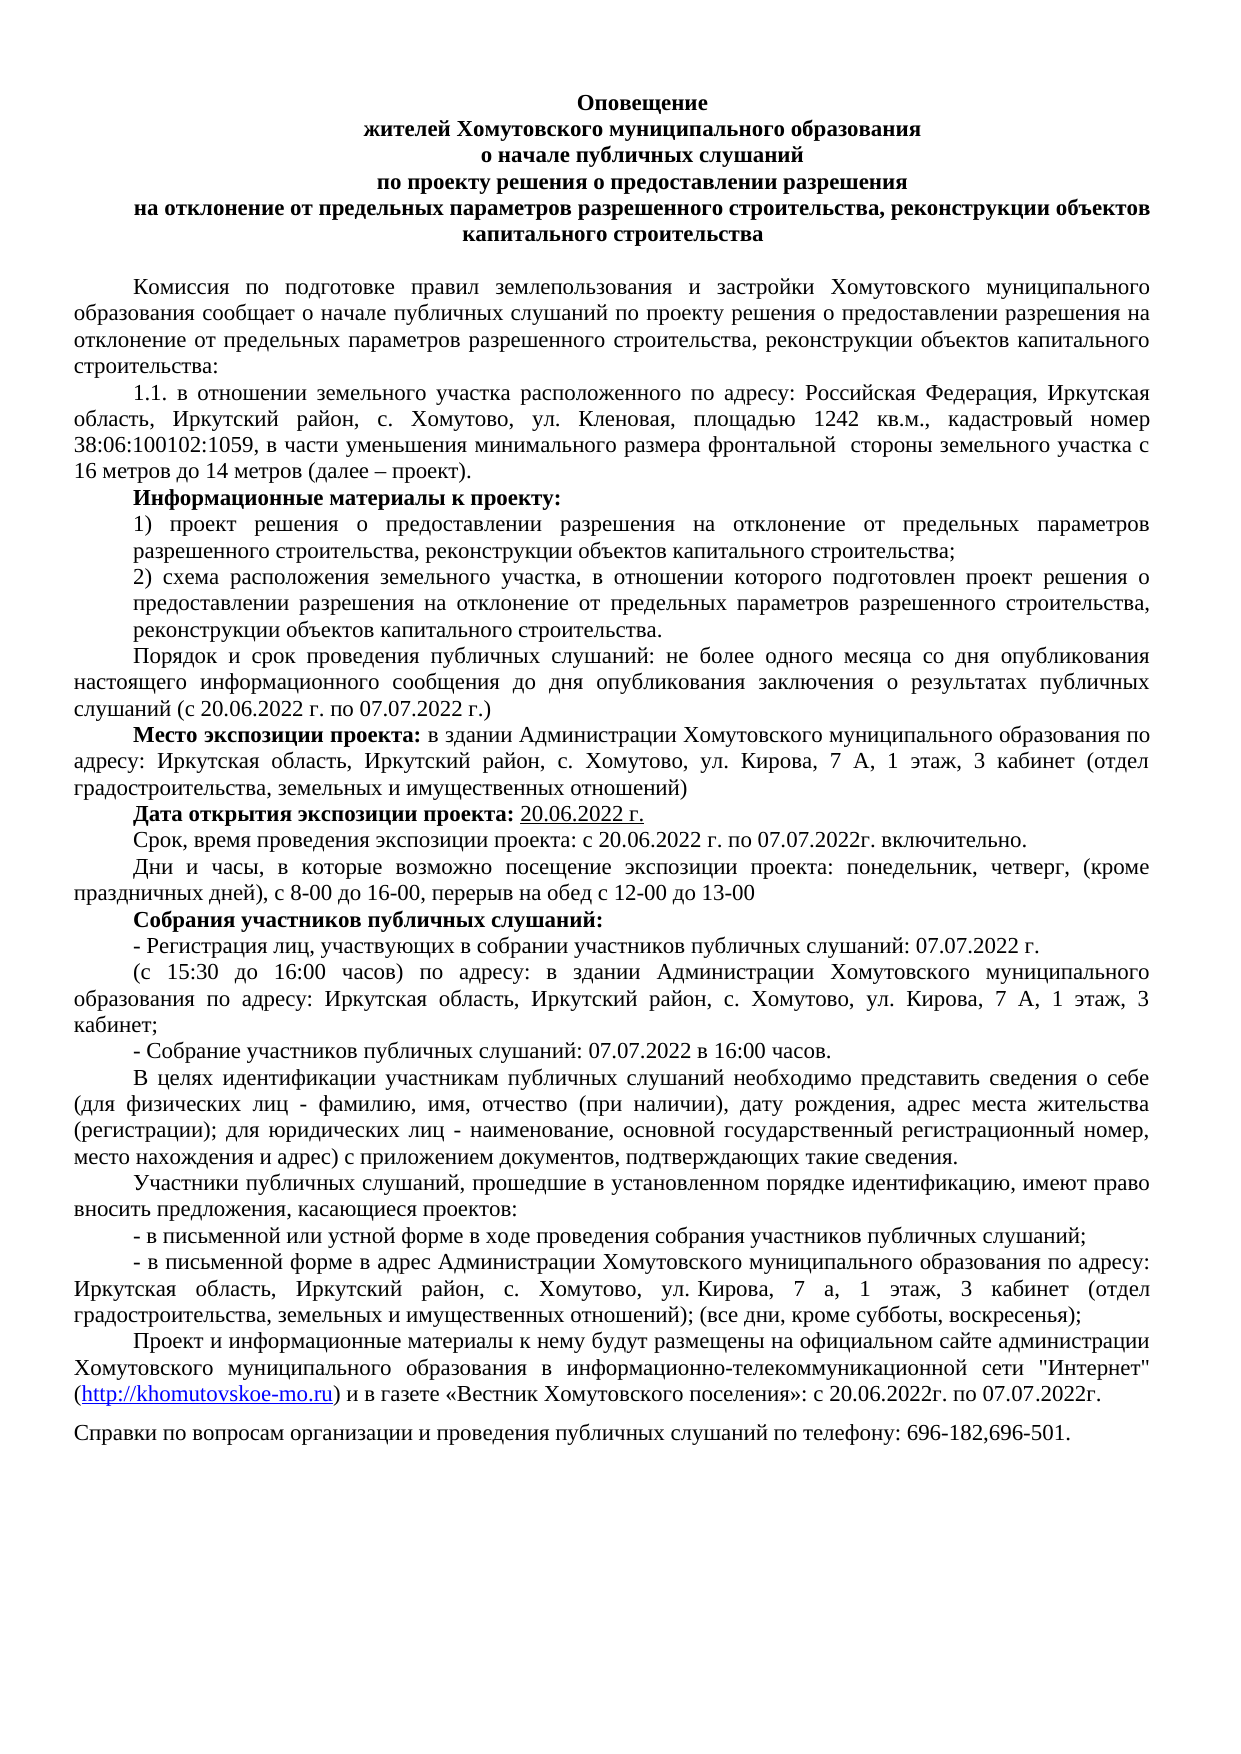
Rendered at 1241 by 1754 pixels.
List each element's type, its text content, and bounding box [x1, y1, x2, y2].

text - в письменной форме в адрес Администрации Хомутовского муниципального образования по адресу: Иркутская область, Иркутский район, с. Хомутово, ул. Кирова, 7 а, 1 этаж, 3 кабинет (отдел градостроительства, земельных и имущественных отношений); (все дни, кроме субботы, воскресенья); [74, 1248, 1152, 1327]
text Проект и информационные материалы к нему будут размещены на официальном сайте администрации Хомутовского муниципального образования в информационно-телекоммуникационной сети "Интернет" (http://khomutovskoe-mo.ru) и в газете «Вестник Хомутовского поселения»: с 20.06.2022г. по 07.07.2022г. [74, 1327, 1152, 1406]
text Справки по вопросам организации и проведения публичных слушаний по телефону: 696-182,696-501. [74, 1419, 1152, 1445]
text о начале публичных слушаний [74, 141, 1152, 168]
text на отклонение от предельных параметров разрешенного строительства, реконструкции объектов капитального строительства [74, 194, 1152, 247]
text Место экспозиции проекта: в здании Администрации Хомутовского муниципального образования по адресу: Иркутская область, Иркутский район, с. Хомутово, ул. Кирова, 7 А, 1 этаж, 3 кабинет (отдел градостроительства, земельных и имущественных отношений) [74, 721, 1152, 800]
text Порядок и срок проведения публичных слушаний: не более одного месяца со дня опубликования настоящего информационного сообщения до дня опубликования заключения о результатах публичных слушаний (с 20.06.2022 г. по 07.07.2022 г.) [74, 642, 1152, 721]
text - Регистрация лиц, участвующих в собрании участников публичных слушаний: 07.07.2022 г. [74, 932, 1152, 958]
text 1.1. в отношении земельного участка расположенного по адресу: Российская Федерация, Иркутская область, Иркутский район, с. Хомутово, ул. Кленовая, площадью 1242 кв.м., кадастровый номер 38:06:100102:1059, в части уменьшения минимального размера фронтальной стороны земельного участка с 16 метров до 14 метров (далее – проект). [74, 378, 1152, 484]
text 1) проект решения о предоставлении разрешения на отклонение от предельных параметров разрешенного строительства, реконструкции объектов капитального строительства; [133, 510, 1152, 563]
text Дата открытия экспозиции проекта: 20.06.2022 г. [74, 800, 1152, 827]
text - в письменной или устной форме в ходе проведения собрания участников публичных слушаний; [74, 1222, 1152, 1248]
text Участники публичных слушаний, прошедшие в установленном порядке идентификацию, имеют право вносить предложения, касающиеся проектов: [74, 1169, 1152, 1222]
text Информационные материалы к проекту: [74, 484, 1152, 510]
text 2) схема расположения земельного участка, в отношении которого подготовлен проект решения о предоставлении разрешения на отклонение от предельных параметров разрешенного строительства, реконструкции объектов капитального строительства. [133, 563, 1152, 642]
text В целях идентификации участникам публичных слушаний необходимо представить сведения о себе (для физических лиц - фамилию, имя, отчество (при наличии), дату рождения, адрес места жительства (регистрации); для юридических лиц - наименование, основной государственный регистрационный номер, место нахождения и адрес) с приложением документов, подтверждающих такие сведения. [74, 1064, 1152, 1169]
text Собрания участников публичных слушаний: [74, 906, 1152, 932]
text - Собрание участников публичных слушаний: 07.07.2022 в 16:00 часов. [74, 1037, 1152, 1064]
text Комиссия по подготовке правил землепользования и застройки Хомутовского муниципального образования сообщает о начале публичных слушаний по проекту решения о предоставлении разрешения на отклонение от предельных параметров разрешенного строительства, реконструкции объектов капитального строительства: [74, 273, 1152, 378]
text жителей Хомутовского муниципального образования [74, 115, 1152, 141]
text Дни и часы, в которые возможно посещение экспозиции проекта: понедельник, четверг, (кроме праздничных дней), с 8-00 до 16-00, перерыв на обед с 12-00 до 13-00 [74, 853, 1152, 906]
text (с 15:30 до 16:00 часов) по адресу: в здании Администрации Хомутовского муниципального образования по адресу: Иркутская область, Иркутский район, с. Хомутово, ул. Кирова, 7 А, 1 этаж, 3 кабинет; [74, 958, 1152, 1037]
text Срок, время проведения экспозиции проекта: с 20.06.2022 г. по 07.07.2022г. включительно. [74, 827, 1152, 853]
text Оповещение [74, 89, 1152, 115]
text по проекту решения о предоставлении разрешения [74, 168, 1152, 194]
